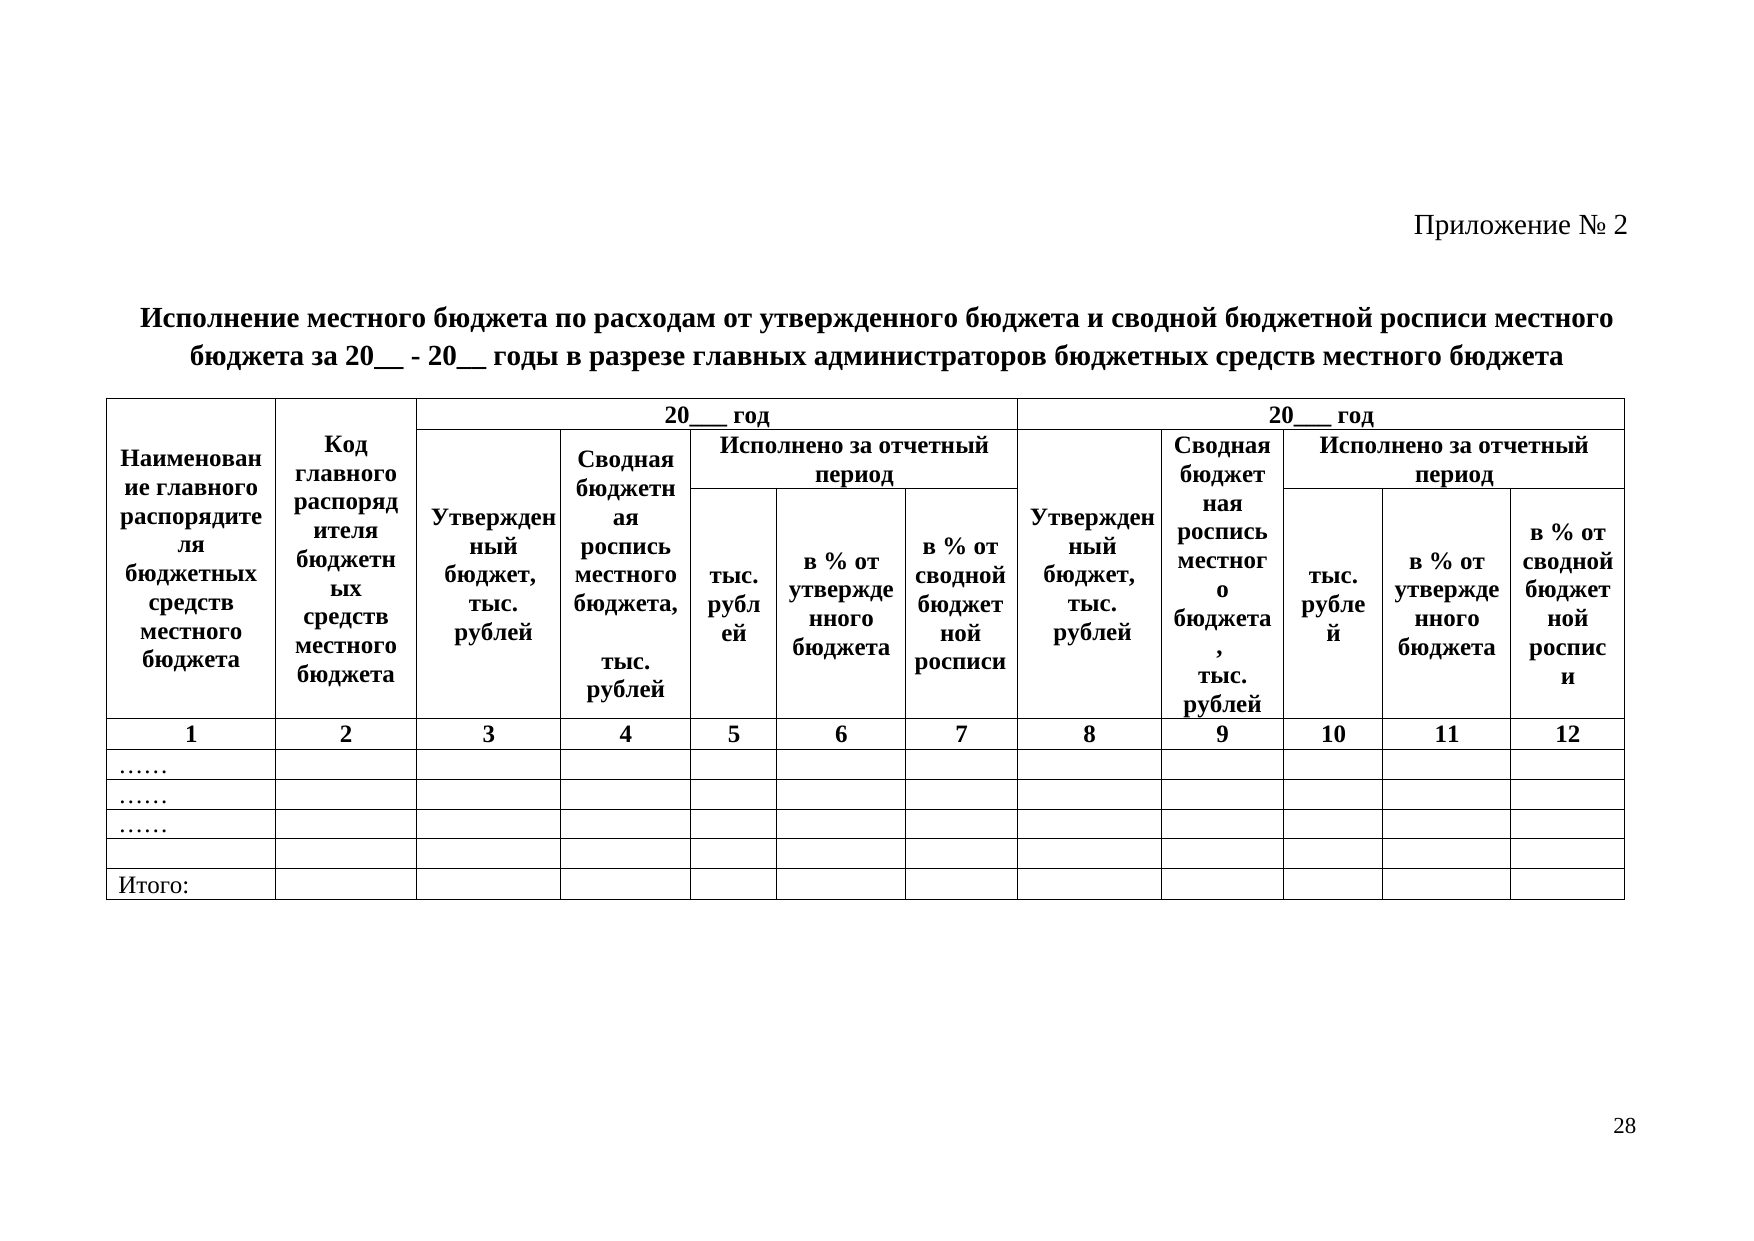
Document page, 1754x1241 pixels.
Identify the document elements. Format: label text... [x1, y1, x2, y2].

table_cell 1 [107, 719, 275, 749]
table_cell [1511, 869, 1624, 899]
table_cell [1511, 750, 1624, 779]
table_cell Утвержденный бюджет, тыс. рублей [1018, 430, 1161, 718]
table_cell 6 [777, 719, 905, 749]
table_cell тыс. рублей [1284, 489, 1382, 718]
table_cell [1162, 780, 1283, 808]
table_header Код главного распорядителя бюджетных средств местного бюджета [276, 399, 416, 718]
table_cell [1018, 780, 1161, 808]
table_cell 12 [1511, 719, 1624, 749]
table_cell [777, 750, 905, 779]
table_header Приложение № 2 [1314, 207, 1654, 241]
table_cell 11 [1383, 719, 1510, 749]
table_cell [1284, 810, 1382, 838]
table_cell [1162, 839, 1283, 868]
table_cell 5 [691, 719, 776, 749]
table_cell [1018, 750, 1161, 779]
table_cell [777, 839, 905, 868]
table_cell [906, 750, 1017, 779]
table_cell [276, 750, 416, 779]
table_cell [107, 839, 275, 868]
table_cell 3 [417, 719, 560, 749]
table_cell [1162, 810, 1283, 838]
table_cell [691, 810, 776, 838]
table_cell тыс. рублей [691, 489, 776, 718]
table_cell [417, 810, 560, 838]
table_cell [276, 810, 416, 838]
table_cell …… [107, 750, 275, 779]
table_cell [561, 750, 690, 779]
table_cell [417, 869, 560, 899]
table_cell [1018, 869, 1161, 899]
table_cell [417, 839, 560, 868]
table_cell 2 [276, 719, 416, 749]
table_cell [1162, 869, 1283, 899]
table_cell [1284, 869, 1382, 899]
table_cell Сводная бюджетная роспись местного бюджета, тыс. рублей [1162, 430, 1283, 718]
table_cell [1383, 780, 1510, 808]
table_cell [906, 869, 1017, 899]
table_cell [561, 780, 690, 808]
table_cell [906, 810, 1017, 838]
table_cell Исполнено за отчетный период [1284, 430, 1624, 488]
table_cell 10 [1284, 719, 1382, 749]
table_cell [906, 780, 1017, 808]
table_cell 7 [906, 719, 1017, 749]
table_cell …… [107, 780, 275, 808]
table_cell [1284, 839, 1382, 868]
table_cell [691, 869, 776, 899]
table_cell 4 [561, 719, 690, 749]
table_header 20___ год [417, 399, 1017, 429]
table_cell [691, 780, 776, 808]
table_cell в % от утвержденного бюджета [1383, 489, 1510, 718]
table_cell [1284, 750, 1382, 779]
table_cell [691, 839, 776, 868]
table_cell 8 [1018, 719, 1161, 749]
text Исполнение местного бюджета по расходам от утвержденного бюджета и сводной бюджетной росписи местного бюджета за 20__ - 20__ годы в разрезе главных администраторов бюджетных средств местного бюджета [118, 300, 1636, 372]
table_cell [1162, 750, 1283, 779]
table_cell [1284, 780, 1382, 808]
table_header 20___ год [1018, 399, 1624, 429]
table_cell [561, 810, 690, 838]
table_cell [1511, 780, 1624, 808]
table_cell [777, 780, 905, 808]
table_cell Утвержденный бюджет, тыс. рублей [417, 430, 560, 718]
table_cell 9 [1162, 719, 1283, 749]
table_cell [1018, 839, 1161, 868]
table_cell [1383, 839, 1510, 868]
table_cell [276, 839, 416, 868]
table_cell Исполнено за отчетный период [691, 430, 1017, 488]
table_cell [1383, 869, 1510, 899]
table_cell [1383, 750, 1510, 779]
table_cell [561, 839, 690, 868]
table_cell [1383, 810, 1510, 838]
table_cell [417, 750, 560, 779]
table_header Наименование главного распорядителя бюджетных средств местного бюджета [107, 399, 275, 718]
table_cell [561, 869, 690, 899]
table_cell [777, 869, 905, 899]
table_cell [276, 780, 416, 808]
table_cell …… [107, 810, 275, 838]
table_cell Итого: [107, 869, 275, 899]
table_cell [1511, 839, 1624, 868]
table_cell [777, 810, 905, 838]
table_cell Сводная бюджетная роспись местного бюджета, тыс. рублей [561, 430, 690, 718]
table_cell [691, 750, 776, 779]
table_cell [276, 869, 416, 899]
table_cell [906, 839, 1017, 868]
table_cell в % от сводной бюджетной росписи [906, 489, 1017, 718]
table_cell в % от сводной бюджетной росписи [1511, 489, 1624, 718]
table_cell [417, 780, 560, 808]
table_cell [1511, 810, 1624, 838]
table_cell в % от утвержденного бюджета [777, 489, 905, 718]
table_cell [1018, 810, 1161, 838]
